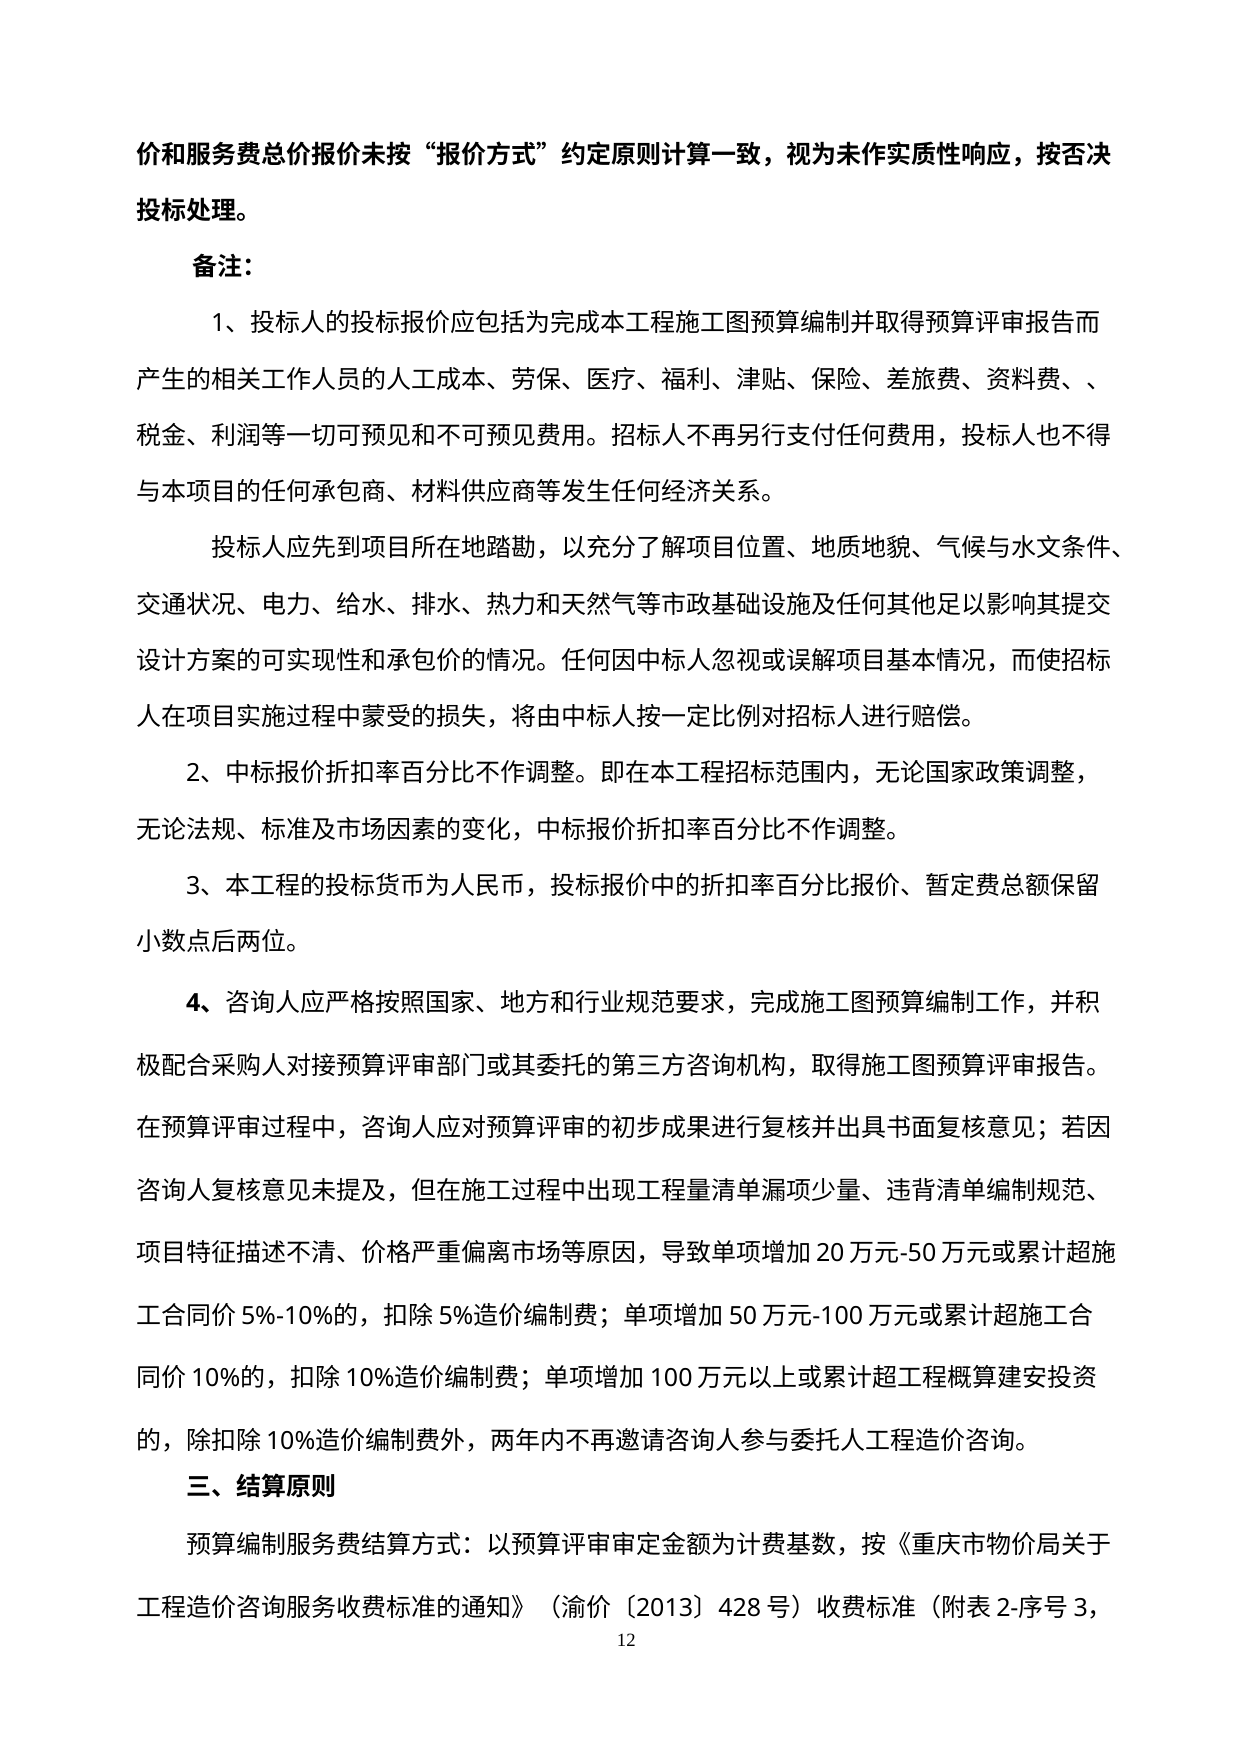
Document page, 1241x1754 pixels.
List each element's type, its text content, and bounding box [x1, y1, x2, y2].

text 1、投标人的投标报价应包括为完成本工程施工图预算编制并取得预算评审报告而产生的相关工作人员的人工成本、劳保、医疗、福利、津贴、保险、差旅费、资料费、、税金、利润等一切可预见和不可预见费用。招标人不再另行支付任何费用，投标人也不得与本项目的任何承包商、材料供应商等发生任何经济关系。 [136, 287, 1116, 512]
text 投标人应先到项目所在地踏勘，以充分了解项目位置、地质地貌、气候与水文条件、交通状况、电力、给水、排水、热力和天然气等市政基础设施及任何其他足以影响其提交设计方案的可实现性和承包价的情况。任何因中标人忽视或误解项目基本情况，而使招标人在项目实施过程中蒙受的损失，将由中标人按一定比例对招标人进行赔偿。 [136, 512, 1116, 737]
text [136, 1503, 1116, 1628]
text 三、结算原则 [136, 1462, 1116, 1503]
text 3、本工程的投标货币为人民币，投标报价中的折扣率百分比报价、暂定费总额保留小数点后两位。 [136, 849, 1116, 962]
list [136, 118, 1116, 231]
text 2、中标报价折扣率百分比不作调整。即在本工程招标范围内，无论国家政策调整，无论法规、标准及市场因素的变化，中标报价折扣率百分比不作调整。 [136, 737, 1116, 849]
text 备注： [136, 231, 1116, 287]
text 4、咨询人应严格按照国家、地方和行业规范要求，完成施工图预算编制工作，并积极配合采购人对接预算评审部门或其委托的第三方咨询机构，取得施工图预算评审报告。在预算评审过程中，咨询人应对预算评审的初步成果进行复核并出具书面复核意见；若因咨询人复核意见未提及，但在施工过程中出现工程量清单漏项少量、违背清单编制规范、项目特征描述不清、价格严重偏离市场等原因，导致单项增加20万元-50万元或累计超施工合同价5%-10%的，扣除5%造价编制费；单项增加50万元-100万元或累计超施工合同价10%的，扣除10%造价编制费；单项增加100万元以上或累计超工程概算建安投资的，除扣除10%造价编制费外，两年内不再邀请咨询人参与委托人工程造价咨询。 [136, 962, 1116, 1462]
